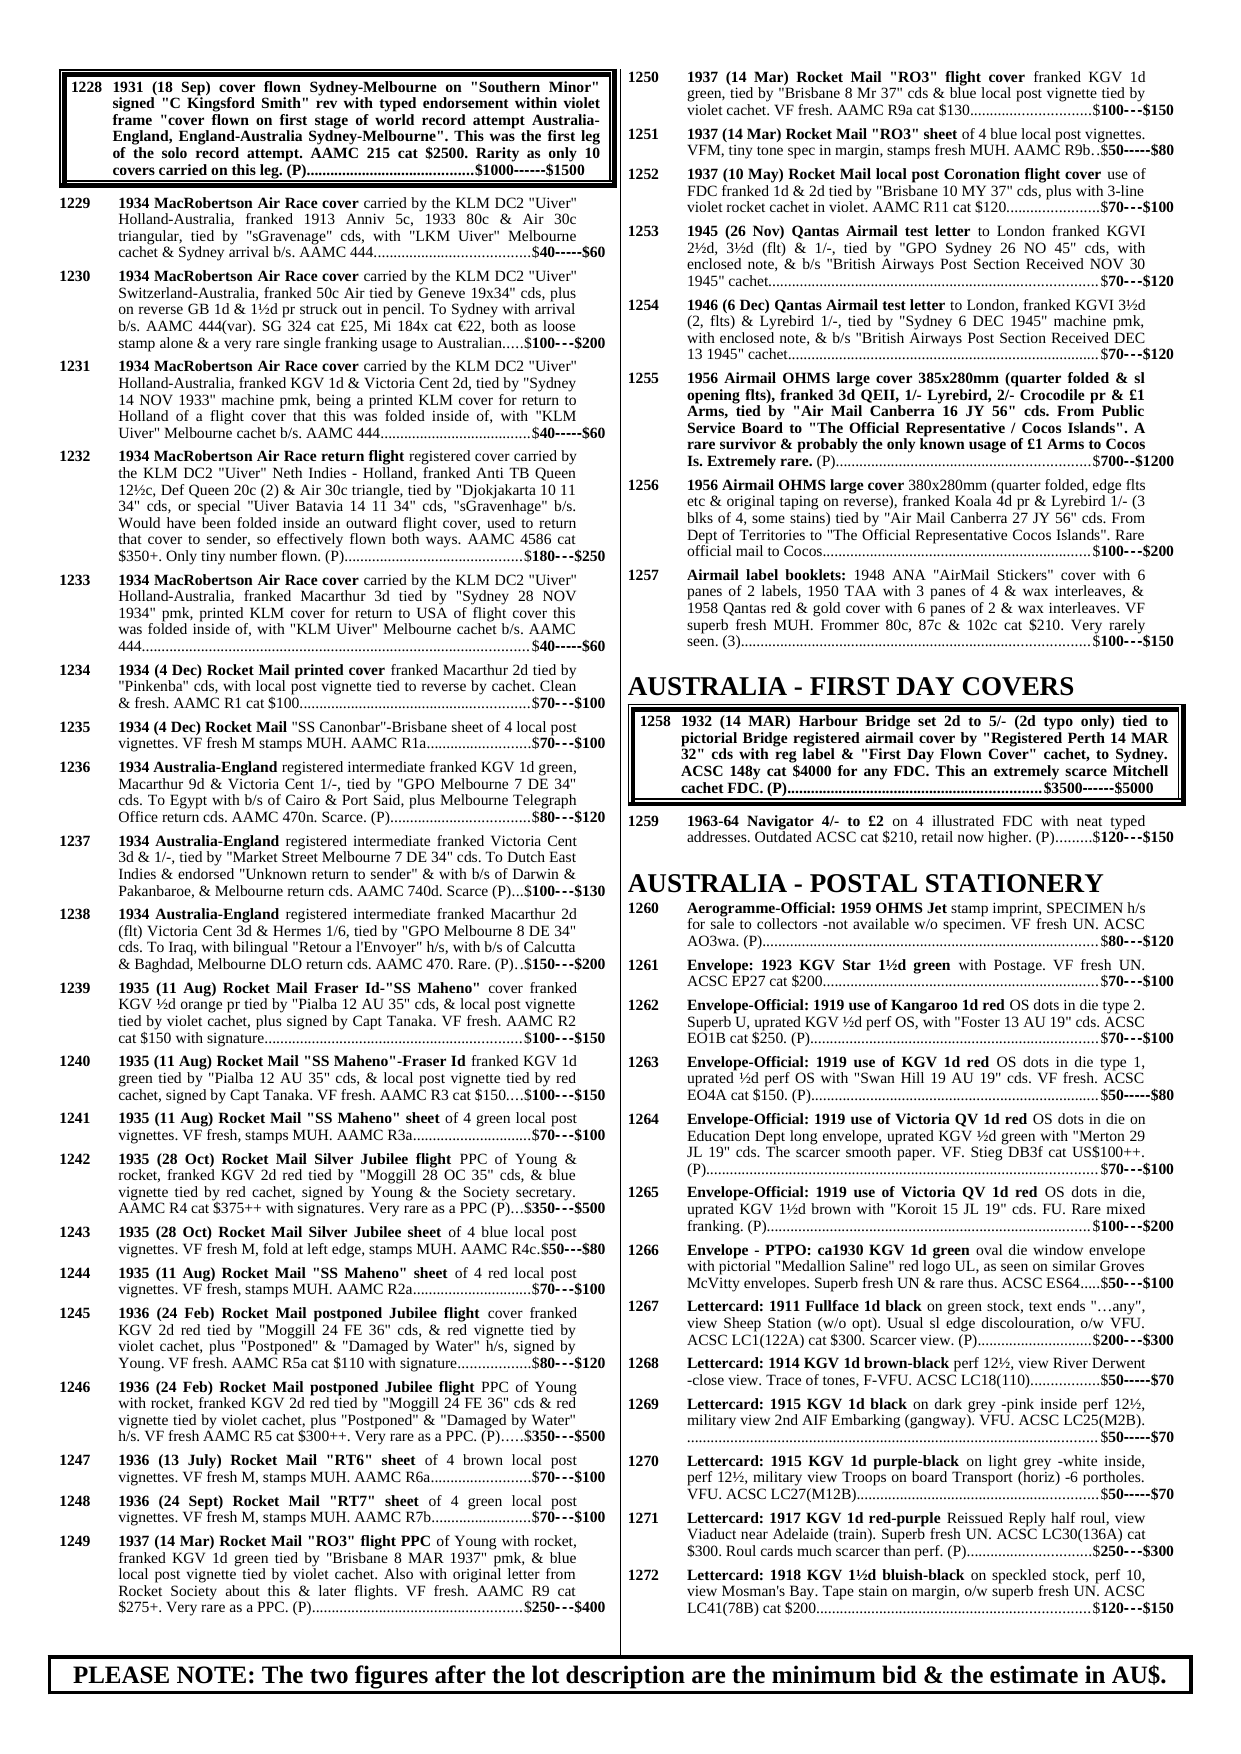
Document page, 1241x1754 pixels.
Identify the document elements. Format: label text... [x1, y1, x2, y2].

text 1264 Envelope-Official: 1919 use of Victoria QV 1d red OS dots in die on Education Dept long envelope, uprated KGV ½d green with "Merton 29 JL 19" cds. The scarcer smooth paper. VF. Stieg DB3f cat US$100++. (P) $70 $100 [628, 1111, 1146, 1177]
text 1260 Aerogramme-Official: 1959 OHMS Jet stamp imprint, SPECIMEN h/s for sale to collectors -not available w/o specimen. VF fresh UN. ACSC AO3wa. (P) $80 $120 [628, 900, 1146, 949]
text 1256 1956 Airmail OHMS large cover 380x280mm (quarter folded, edge flts etc & original taping on reverse), franked Koala 4d pr & Lyrebird 1/- (3 blks of 4, some stains) tied by "Air Mail Canberra 27 JY 56" cds. From Dept of Territories to "The Official Representative Cocos Islands". Rare official mail to Cocos. $100 $200 [628, 477, 1146, 560]
text 1241 1935 (11 Aug) Rocket Mail "SS Maheno" sheet of 4 green local post vignettes. VF fresh, stamps MUH. AAMC R3a $70 $100 [59, 1111, 577, 1144]
text 1235 1934 (4 Dec) Rocket Mail "SS Canonbar"-Brisbane sheet of 4 local post vignettes. VF fresh M stamps MUH. AAMC R1a. $70 $100 [59, 719, 577, 752]
text 1246 1936 (24 Feb) Rocket Mail postponed Jubilee flight PPC of Young with rocket, franked KGV 2d red tied by "Moggill 24 FE 36" cds & red vignette tied by violet cachet, plus "Postponed" & "Damaged by Water" h/s. VF fresh AAMC R5 cat $300++. Very rare as a PPC. (P) $350 $500 [59, 1379, 577, 1445]
text 1253 1945 (26 Nov) Qantas Airmail test letter to London franked KGVI 2½d, 3½d (flt) & 1/-, tied by "GPO Sydney 26 NO 45" cds, with enclosed note, & b/s "British Airways Post Section Received NOV 30 1945" cachet. $70 $120 [628, 223, 1146, 289]
text 1234 1934 (4 Dec) Rocket Mail printed cover franked Macarthur 2d tied by "Pinkenba" cds, with local post vignette tied to reverse by cachet. Clean & fresh. AAMC R1 cat $100. $70 $100 [59, 662, 577, 712]
text 1259 1963-64 Navigator 4/- to £2 on 4 illustrated FDC with neat typed addresses. Outdated ACSC cat $210, retail now higher. (P) $120 $150 [628, 813, 1146, 846]
text 1245 1936 (24 Feb) Rocket Mail postponed Jubilee flight cover franked KGV 2d red tied by "Moggill 24 FE 36" cds, & red vignette tied by violet cachet, plus "Postponed" & "Damaged by Water" h/s, signed by Young. VF fresh. AAMC R5a cat $110 with signature. $80 $120 [59, 1305, 577, 1372]
text 1236 1934 Australia-England registered intermediate franked KGV 1d green, Macarthur 9d & Victoria Cent 1/-, tied by "GPO Melbourne 7 DE 34" cds. To Egypt with b/s of Cairo & Port Said, plus Melbourne Telegraph Office return cds. AAMC 470n. Scarce. (P) $80 $120 [59, 759, 577, 826]
text 1251 1937 (14 Mar) Rocket Mail "RO3" sheet of 4 blue local post vignettes. VFM, tiny tone spec in margin, stamps fresh MUH. AAMC R9b $50 $80 [628, 126, 1146, 159]
text 1267 Lettercard: 1911 Fullface 1d black on green stock, text ends "…any", view Sheep Station (w/o opt). Usual sl edge discolouration, o/w VFU. ACSC LC1(122A) cat $300. Scarcer view. (P) $200 $300 [628, 1299, 1146, 1348]
text 1249 1937 (14 Mar) Rocket Mail "RO3" flight PPC of Young with rocket, franked KGV 1d green tied by "Brisbane 8 MAR 1937" pmk, & blue local post vignette tied by violet cachet. Also with original letter from Rocket Society about this & later flights. VF fresh. AAMC R9 cat $275+. Very rare as a PPC. (P) $250 $400 [59, 1533, 577, 1616]
text 1232 1934 MacRobertson Air Race return flight registered cover carried by the KLM DC2 "Uiver" Neth Indies - Holland, franked Anti TB Queen 12½c, Def Queen 20c (2) & Air 30c triangle, tied by "Djokjakarta 10 11 34" cds, or special "Uiver Batavia 14 11 34" cds, "sGravenhage" b/s. Would have been folded inside an outward flight cover, used to return that cover to sender, so effectively flown both ways. AAMC 4586 cat $350+. Only tiny number flown. (P) $180 $250 [59, 449, 577, 565]
text 1257 Airmail label booklets: 1948 ANA "AirMail Stickers" cover with 6 panes of 2 labels, 1950 TAA with 3 panes of 4 & wax interleaves, & 1958 Qantas red & gold cover with 6 panes of 2 & wax interleaves. VF superb fresh MUH. Frommer 80c, 87c & 102c cat $210. Very rarely seen. (3). $100 $150 [628, 567, 1146, 650]
text 1243 1935 (28 Oct) Rocket Mail Silver Jubilee sheet of 4 blue local post vignettes. VF fresh M, fold at left edge, stamps MUH. AAMC R4c. $50 $80 [59, 1224, 577, 1258]
text AUSTRALIA - POSTAL STATIONERY [628, 869, 1181, 898]
text 1244 1935 (11 Aug) Rocket Mail "SS Maheno" sheet of 4 red local post vignettes. VF fresh, stamps MUH. AAMC R2a $70 $100 [59, 1265, 577, 1298]
text 1230 1934 MacRobertson Air Race cover carried by the KLM DC2 "Uiver" Switzerland-Australia, franked 50c Air tied by Geneve 19x34" cds, plus on reverse GB 1d & 1½d pr struck out in pencil. To Sydney with arrival b/s. AAMC 444(var). SG 324 cat £25, Mi 184x cat €22, both as loose stamp alone & a very rare single franking usage to Australian. $100 $200 [59, 268, 577, 351]
text 1231 1934 MacRobertson Air Race cover carried by the KLM DC2 "Uiver" Holland-Australia, franked KGV 1d & Victoria Cent 2d, tied by "Sydney 14 NOV 1933" machine pmk, being a printed KLM cover for return to Holland of a flight cover that this was folded inside of, with "KLM Uiver" Melbourne cachet b/s. AAMC 444. $40 $60 [59, 359, 577, 441]
text 1240 1935 (11 Aug) Rocket Mail "SS Maheno"-Fraser Id franked KGV 1d green tied by "Pialba 12 AU 35" cds, & local post vignette tied by red cachet, signed by Capt Tanaka. VF fresh. AAMC R3 cat $150. $100 $150 [59, 1054, 577, 1103]
text 1265 Envelope-Official: 1919 use of Victoria QV 1d red OS dots in die, uprated KGV 1½d brown with "Koroit 15 JL 19" cds. FU. Rare mixed franking. (P) $100 $200 [628, 1185, 1146, 1234]
text 1255 1956 Airmail OHMS large cover 385x280mm (quarter folded & sl opening flts), franked 3d QEII, 1/- Lyrebird, 2/- Crocodile pr & £1 Arms, tied by "Air Mail Canberra 16 JY 56" cds. From Public Service Board to "The Official Representative / Cocos Islands". A rare survivor & probably the only known usage of £1 Arms to Cocos Is. Extremely rare. (P) $700 $1200 [628, 370, 1146, 470]
text 1252 1937 (10 May) Rocket Mail local post Coronation flight cover use of FDC franked 1d & 2d tied by "Brisbane 10 MY 37" cds, plus with 3-line violet rocket cachet in violet. AAMC R11 cat $120. $70 $100 [628, 166, 1146, 216]
text 1272 Lettercard: 1918 KGV 1½d bluish-black on speckled stock, perf 10, view Mosman's Bay. Tape stain on margin, o/w superb fresh UN. ACSC LC41(78B) cat $200. $120 $150 [628, 1567, 1146, 1617]
text 1268 Lettercard: 1914 KGV 1d brown-black perf 12½, view River Derwent -close view. Trace of tones, F-VFU. ACSC LC18(110). $50 $70 [628, 1356, 1146, 1389]
text 1237 1934 Australia-England registered intermediate franked Victoria Cent 3d & 1/-, tied by "Market Street Melbourne 7 DE 34" cds. To Dutch East Indies & endorsed "Unknown return to sender" & with b/s of Darwin & Pakanbaroe, & Melbourne return cds. AAMC 740d. Scarce (P) $100 $130 [59, 833, 577, 899]
text 1263 Envelope-Official: 1919 use of KGV 1d red OS dots in die type 1, uprated ½d perf OS with "Swan Hill 19 AU 19" cds. VF fresh. ACSC EO4A cat $150. (P) $50 $80 [628, 1054, 1146, 1104]
text 1248 1936 (24 Sept) Rocket Mail "RT7" sheet of 4 green local post vignettes. VF fresh M, stamps MUH. AAMC R7b $70 $100 [59, 1493, 577, 1526]
text 1228 1931 (18 Sep) cover flown Sydney-Melbourne on "Southern Minor" signed "C Kingsford Smith" rev with typed endorsement within violet frame "cover flown on first stage of world record attempt Australia-England, England-Australia Sydney-Melbourne". This was the first leg of the solo record attempt. AAMC 215 cat $2500. Rarity as only 10 covers carried on this leg. (P) $1000 $1500 [67, 77, 609, 180]
text 1270 Lettercard: 1915 KGV 1d purple-black on light grey -white inside, perf 12½, military view Troops on board Transport (horiz) -6 portholes. VFU. ACSC LC27(M12B). $50 $70 [628, 1453, 1146, 1503]
text 1262 Envelope-Official: 1919 use of Kangaroo 1d red OS dots in die type 2. Superb U, uprated KGV ½d perf OS, with "Foster 13 AU 19" cds. ACSC EO1B cat $250. (P) $70 $100 [628, 997, 1146, 1047]
text 1247 1936 (13 July) Rocket Mail "RT6" sheet of 4 brown local post vignettes. VF fresh M, stamps MUH. AAMC R6a $70 $100 [59, 1452, 577, 1486]
text 1250 1937 (14 Mar) Rocket Mail "RO3" flight cover franked KGV 1d green, tied by "Brisbane 8 Mr 37" cds & blue local post vignette tied by violet cachet. VF fresh. AAMC R9a cat $130. $100 $150 [628, 69, 1146, 119]
text 1238 1934 Australia-England registered intermediate franked Macarthur 2d (flt) Victoria Cent 3d & Hermes 1/6, tied by "GPO Melbourne 8 DE 34" cds. To Iraq, with bilingual "Retour a l'Envoyer" h/s, with b/s of Calcutta & Baghdad, Melbourne DLO return cds. AAMC 470. Rare. (P) $150 $200 [59, 907, 577, 973]
text 1242 1935 (28 Oct) Rocket Mail Silver Jubilee flight PPC of Young & rocket, franked KGV 2d red tied by "Moggill 28 OC 35" cds, & blue vignette tied by red cachet, signed by Young & the Society secretary. AAMC R4 cat $375++ with signatures. Very rare as a PPC (P) $350 $500 [59, 1151, 577, 1217]
text AUSTRALIA - FIRST DAY COVERS [628, 673, 1181, 702]
text 1271 Lettercard: 1917 KGV 1d red-purple Reissued Reply half roul, view Viaduct near Adelaide (train). Superb fresh UN. ACSC LC30(136A) cat $300. Roul cards much scarcer than perf. (P) $250 $300 [628, 1510, 1146, 1560]
text 1229 1934 MacRobertson Air Race cover carried by the KLM DC2 "Uiver" Holland-Australia, franked 1913 Anniv 5c, 1933 80c & Air 30c triangular, tied by "sGravenage" cds, with "LKM Uiver" Melbourne cachet & Sydney arrival b/s. AAMC 444. $40 $60 [59, 195, 577, 261]
text 1258 1932 (14 MAR) Harbour Bridge set 2d to 5/- (2d typo only) tied to pictorial Bridge registered airmail cover by "Registered Perth 14 MAR 32" cds with reg label & "First Day Flown Cover" cachet, to Sydney. ACSC 148y cat $4000 for any FDC. This an extremely scarce Mitchell cachet FDC. (P) $3500 $5000 [635, 712, 1178, 798]
text 1254 1946 (6 Dec) Qantas Airmail test letter to London, franked KGVI 3½d (2, flts) & Lyrebird 1/-, tied by "Sydney 6 DEC 1945" machine pmk, with enclosed note, & b/s "British Airways Post Section Received DEC 13 1945" cachet. $70 $120 [628, 297, 1146, 363]
text 1269 Lettercard: 1915 KGV 1d black on dark grey -pink inside perf 12½, military view 2nd AIF Embarking (gangway). VFU. ACSC LC25(M2B). $50 $70 [628, 1396, 1146, 1446]
text 1261 Envelope: 1923 KGV Star 1½d green with Postage. VF fresh UN. ACSC EP27 cat $200. $70 $100 [628, 957, 1146, 990]
text 1233 1934 MacRobertson Air Race cover carried by the KLM DC2 "Uiver" Holland-Australia, franked Macarthur 3d tied by "Sydney 28 NOV 1934" pmk, printed KLM cover for return to USA of flight cover this was folded inside of, with "KLM Uiver" Melbourne cachet b/s. AAMC 444. $40 $60 [59, 572, 577, 655]
text 1239 1935 (11 Aug) Rocket Mail Fraser Id-"SS Maheno" cover franked KGV ½d orange pr tied by "Pialba 12 AU 35" cds, & local post vignette tied by violet cachet, plus signed by Capt Tanaka. VF fresh. AAMC R2 cat $150 with signature. $100 $150 [59, 980, 577, 1046]
text 1266 Envelope - PTPO: ca1930 KGV 1d green oval die window envelope with pictorial "Medallion Saline" red logo UL, as seen on similar Groves McVitty envelopes. Superb fresh UN & rare thus. ACSC ES64 $50 $100 [628, 1242, 1146, 1291]
